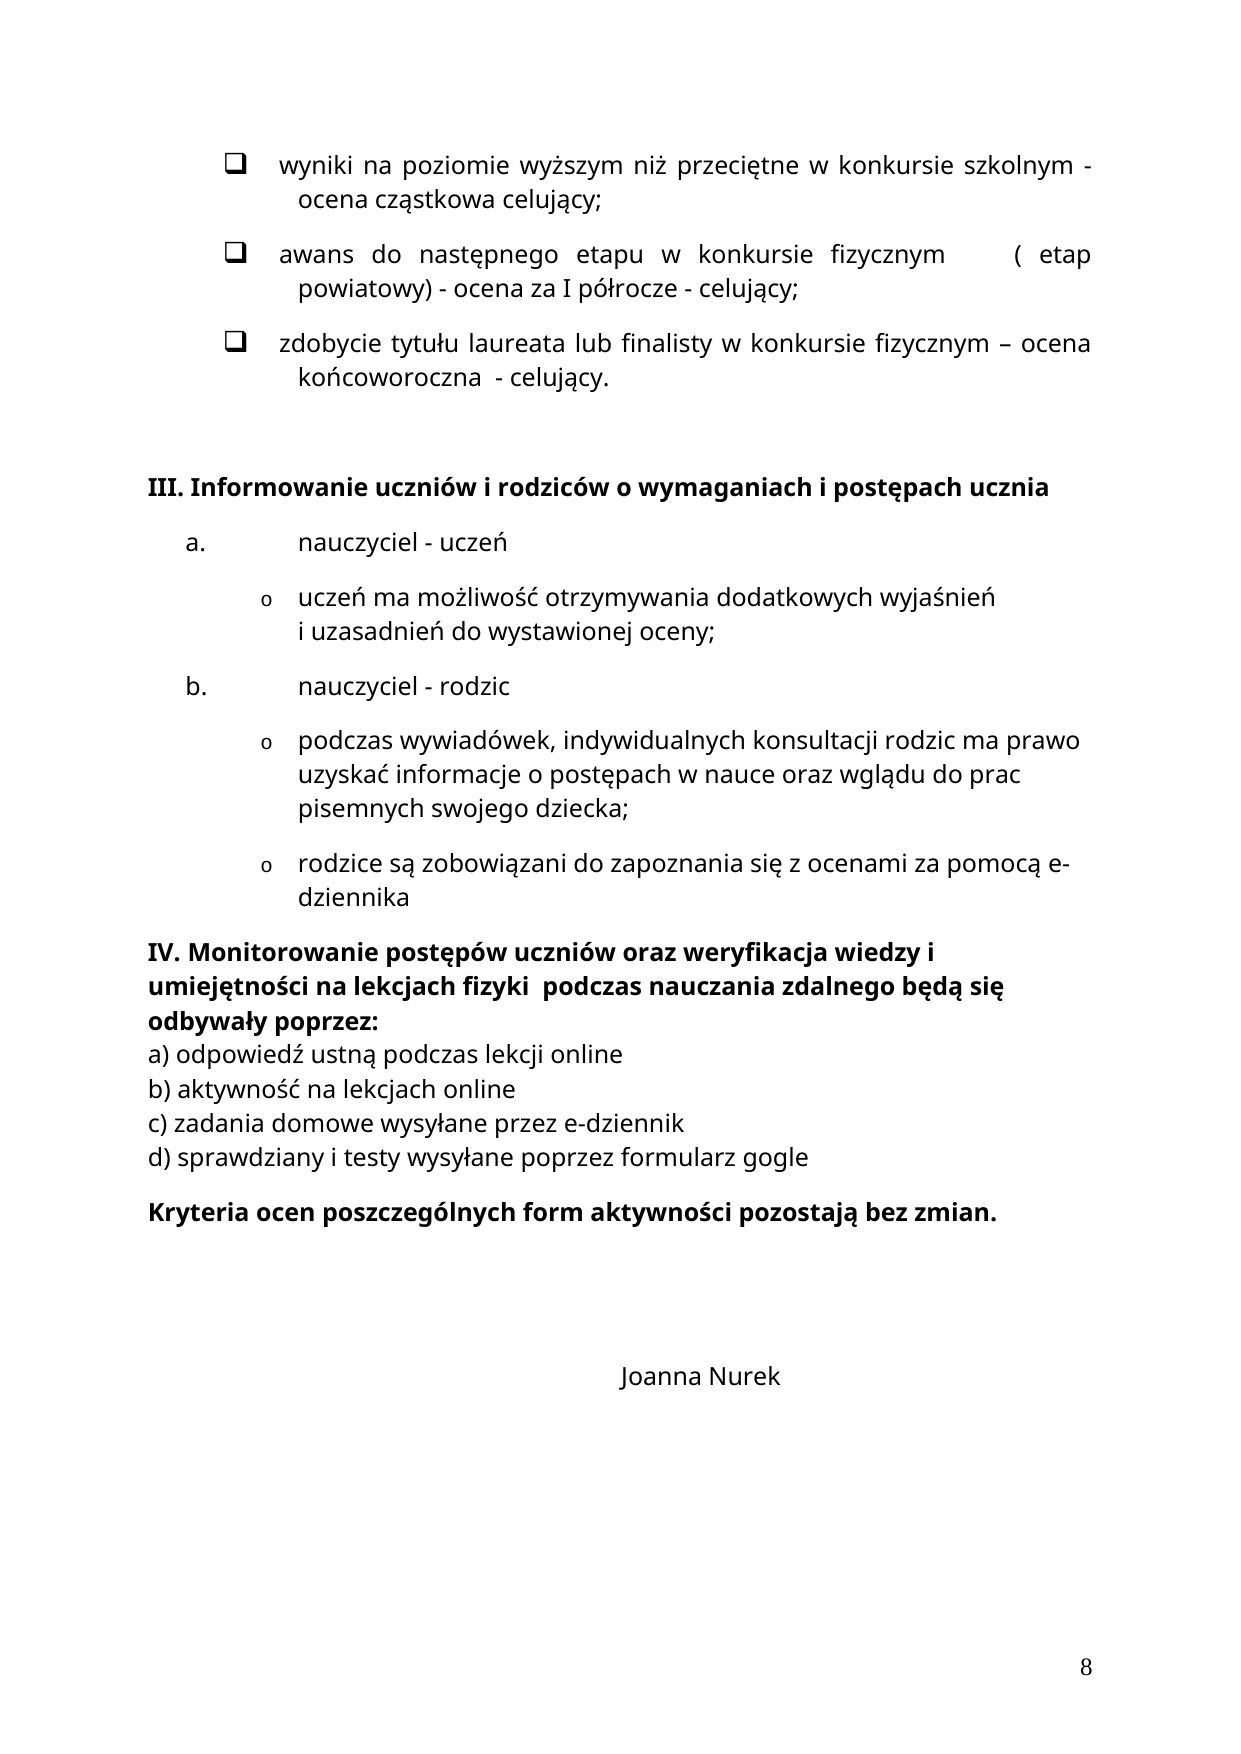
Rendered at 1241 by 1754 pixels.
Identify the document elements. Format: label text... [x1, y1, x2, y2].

list wyniki na poziomie wyższym niż przeciętne w konkursie szkolnym - ocena cząstkowa celujący; [223, 148, 1093, 216]
list awans do następnego etapu w konkursie fizycznym ( etap powiatowy) - ocena za I półrocze - celujący; [223, 237, 1093, 305]
list nauczyciel - uczeń [185, 524, 1093, 558]
text IV. Monitorowanie postępów uczniów oraz weryfikacja wiedzy i umiejętności na lekcjach fizyki podczas nauczania zdalnego będą się odbywały poprzez: a) odpowiedź ustną podczas lekcji online b) aktywność na lekcjach online c) zadania domowe wysyłane przez e-dziennik d) sprawdziany i testy wysyłane poprzez formularz gogle [379, 935, 1093, 1173]
text III. Informowanie uczniów i rodziców o wymaganiach i postępach ucznia [148, 469, 1093, 503]
list uczeń ma możliwość otrzymywania dodatkowych wyjaśnień i uzasadnień do wystawionej oceny; [260, 579, 1093, 647]
list rodzice są zobowiązani do zapoznania się z ocenami za pomocą e-dziennika [260, 846, 1093, 914]
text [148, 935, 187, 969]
list podczas wywiadówek, indywidualnych konsultacji rodzic ma prawo uzyskać informacje o postępach w nauce oraz wglądu do prac pisemnych swojego dziecka; [260, 723, 1093, 825]
text Kryteria ocen poszczególnych form aktywności pozostają bez zmian. [148, 1194, 1093, 1228]
list nauczyciel - rodzic [185, 668, 1093, 702]
list zdobycie tytułu laureata lub finalisty w konkursie fizycznym – ocena końcoworoczna - celujący. [223, 326, 1093, 394]
text Joanna Nurek [148, 1359, 1093, 1393]
